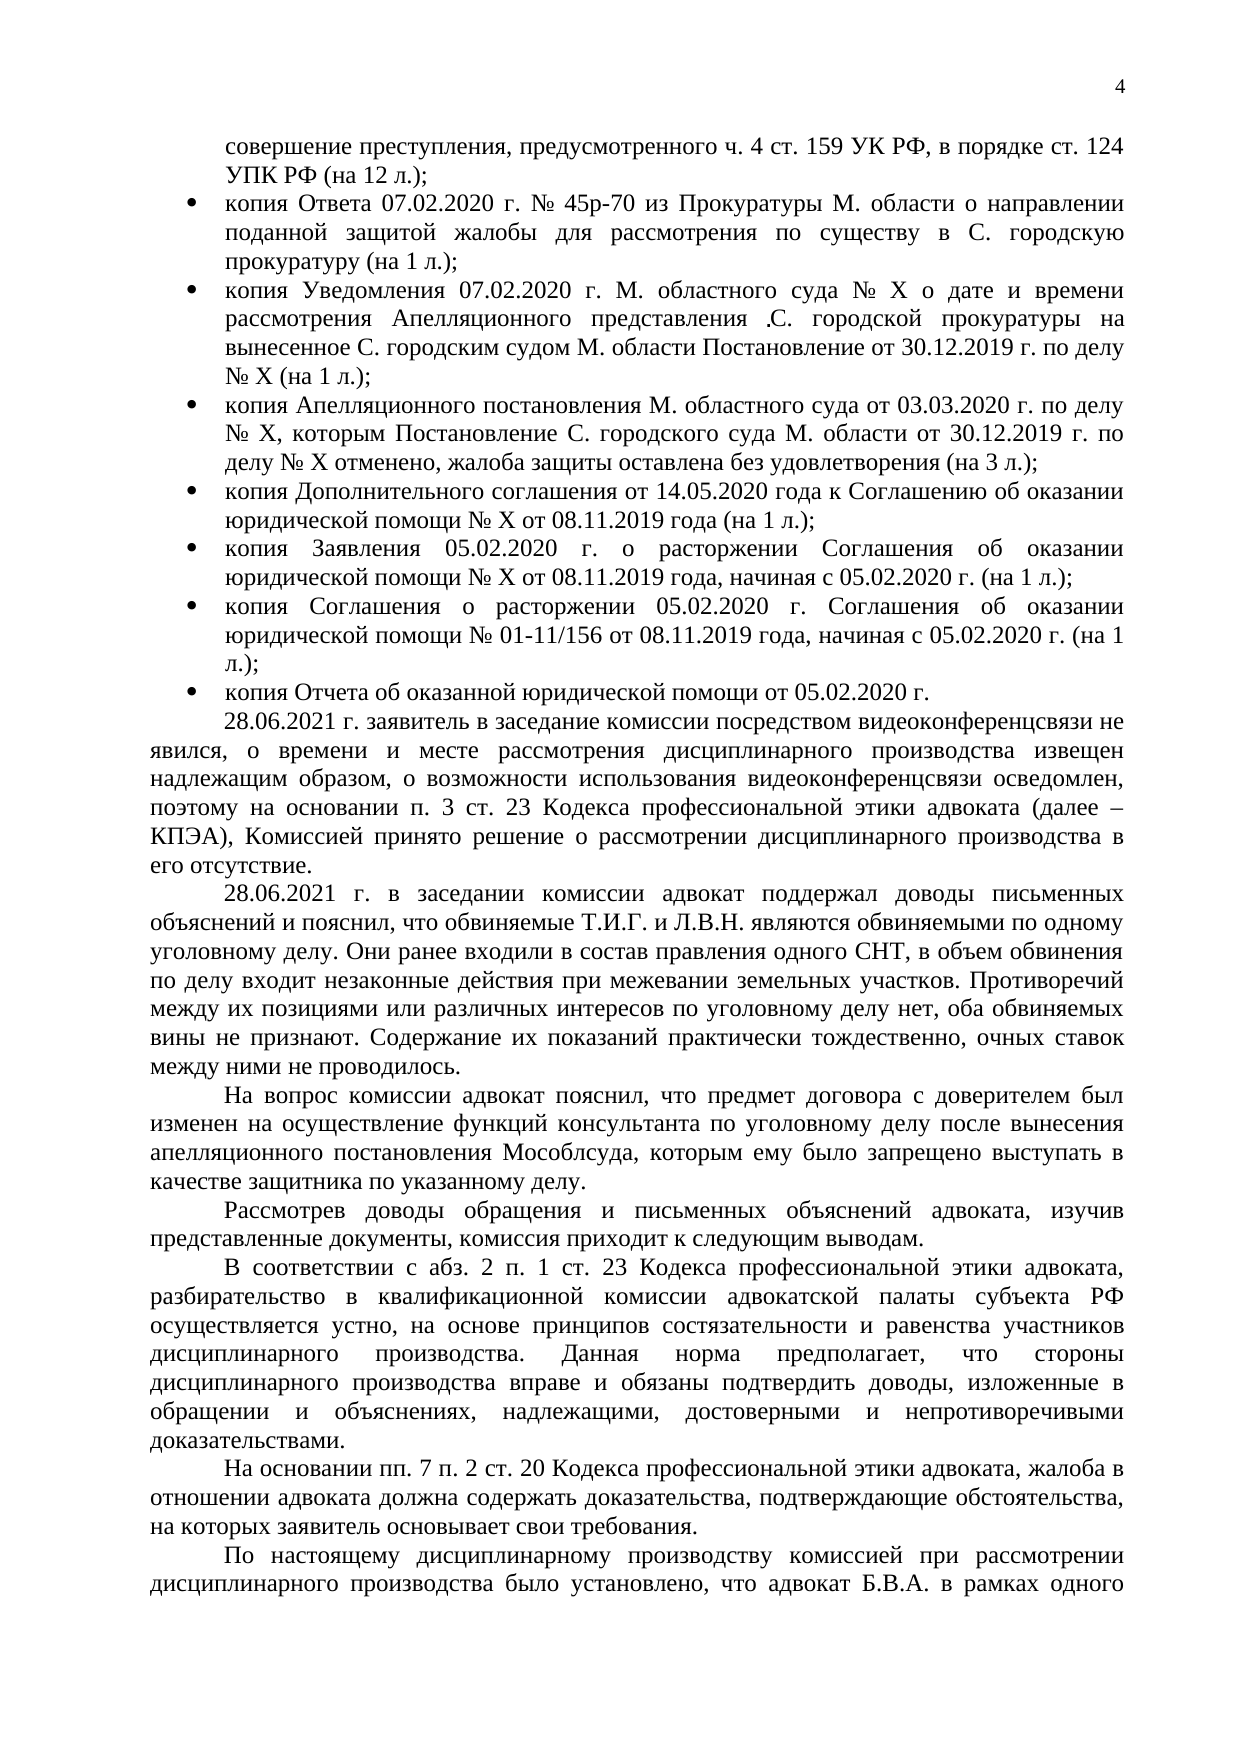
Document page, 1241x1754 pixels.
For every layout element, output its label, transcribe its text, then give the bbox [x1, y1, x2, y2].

text 28.06.2021 г. в заседании комиссии адвокат поддержал доводы письменных объяснений и пояснил, что обвиняемые Т.И.Г. и Л.В.Н. являются обвиняемыми по одному уголовному делу. Они ранее входили в состав правления одного СНТ, в объем обвинения по делу входит незаконные действия при межевании земельных участков. Противоречий между их позициями или различных интересов по уголовному делу нет, оба обвиняемых вины не признают. Содержание их показаний практически тождественно, очных ставок между ними не проводилось. [150, 878, 1125, 1080]
list копия Отчета об оказанной юридической помощи от 05.02.2020 г. [187, 677, 1125, 706]
list копия Апелляционного постановления М. областного суда от 03.03.2020 г. по делу № Х, которым Постановление С. городского суда М. области от 30.12.2019 г. по делу № Х отменено, жалоба защиты оставлена без удовлетворения (на 3 л.); [187, 390, 1125, 476]
list копия Дополнительного соглашения от 14.05.2020 года к Соглашению об оказании юридической помощи № Х от 08.11.2019 года (на 1 л.); [187, 476, 1125, 533]
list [187, 131, 1125, 188]
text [150, 1540, 1125, 1597]
text На основании пп. 7 п. 2 ст. 20 Кодекса профессиональной этики адвоката, жалоба в отношении адвоката должна содержать доказательства, подтверждающие обстоятельства, на которых заявитель основывает свои требования. [150, 1453, 1125, 1540]
list копия Заявления 05.02.2020 г. о расторжении Соглашения об оказании юридической помощи № Х от 08.11.2019 года, начиная с 05.02.2020 г. (на 1 л.); [187, 533, 1125, 591]
text В соответствии с абз. 2 п. 1 ст. 23 Кодекса профессиональной этики адвоката, разбирательство в квалификационной комиссии адвокатской палаты субъекта РФ осуществляется устно, на основе принципов состязательности и равенства участников дисциплинарного производства. Данная норма предполагает, что стороны дисциплинарного производства вправе и обязаны подтвердить доводы, изложенные в обращении и объяснениях, надлежащими, достоверными и непротиворечивыми доказательствами. [150, 1252, 1125, 1453]
text На вопрос комиссии адвокат пояснил, что предмет договора с доверителем был изменен на осуществление функций консультанта по уголовному делу после вынесения апелляционного постановления Мособлсуда, которым ему было запрещено выступать в качестве защитника по указанному делу. [150, 1080, 1125, 1195]
list копия Уведомления 07.02.2020 г. М. областного суда № Х о дате и времени рассмотрения Апелляционного представления С. городской прокуратуры на вынесенное С. городским судом М. области Постановление от 30.12.2019 г. по делу № Х (на 1 л.); [187, 275, 1125, 390]
list копия Соглашения о расторжении 05.02.2020 г. Соглашения об оказании юридической помощи № 01-11/156 от 08.11.2019 года, начиная с 05.02.2020 г. (на 1 л.); [187, 591, 1125, 677]
text Рассмотрев доводы обращения и письменных объяснений адвоката, изучив представленные документы, комиссия приходит к следующим выводам. [150, 1195, 1125, 1252]
list копия Ответа 07.02.2020 г. № 45р-70 из Прокуратуры М. области о направлении поданной защитой жалобы для рассмотрения по существу в С. городскую прокуратуру (на 1 л.); [187, 188, 1125, 275]
text 28.06.2021 г. заявитель в заседание комиссии посредством видеоконференцсвязи не явился, о времени и месте рассмотрения дисциплинарного производства извещен надлежащим образом, о возможности использования видеоконференцсвязи осведомлен, поэтому на основании п. 3 ст. 23 Кодекса профессиональной этики адвоката (далее – КПЭА), Комиссией принято решение о рассмотрении дисциплинарного производства в его отсутствие. [150, 706, 1125, 878]
